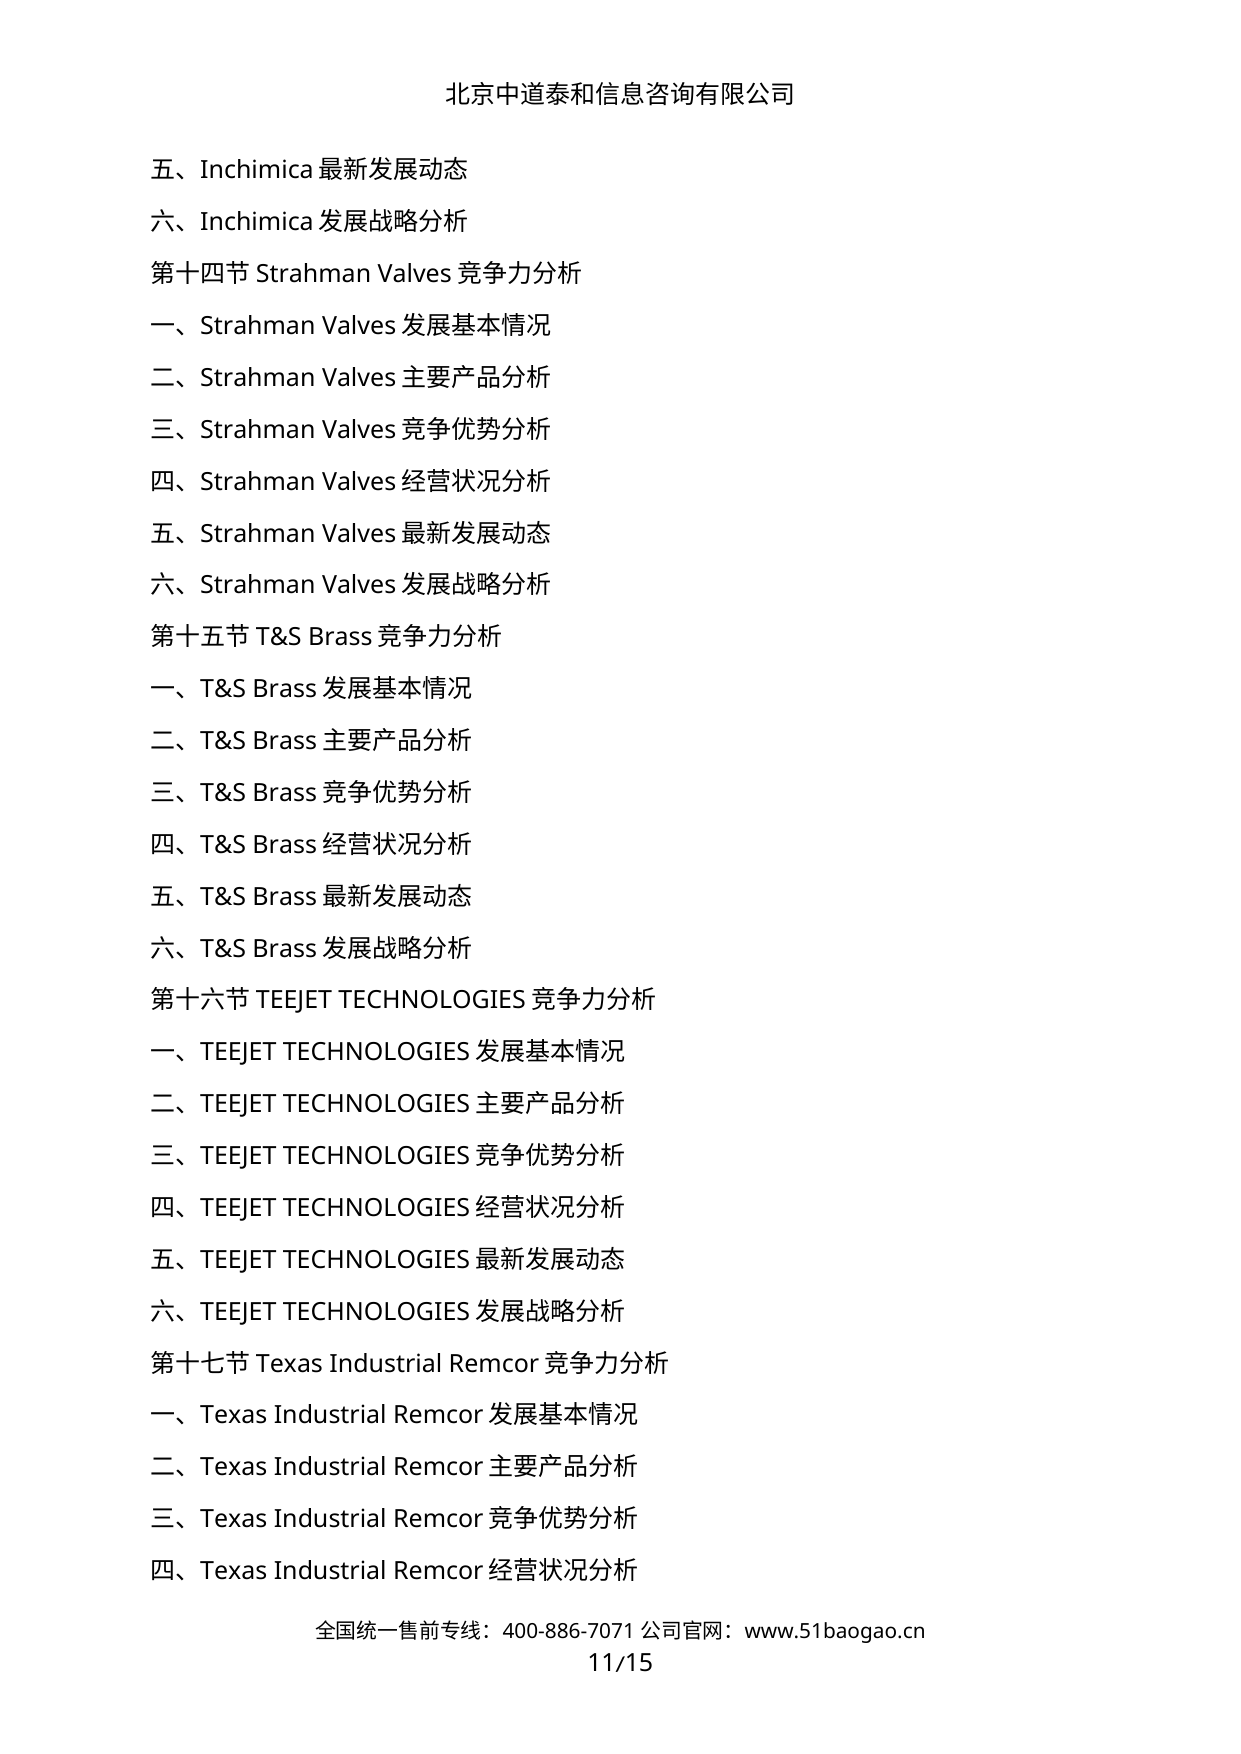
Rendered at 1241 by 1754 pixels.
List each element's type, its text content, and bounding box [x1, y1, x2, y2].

text 二、Texas Industrial Remcor主要产品分析 [150, 1447, 1090, 1483]
text 六、Strahman Valves发展战略分析 [150, 565, 1090, 601]
text 第十七节 Texas Industrial Remcor竞争力分析 [150, 1343, 1090, 1379]
text 二、Strahman Valves主要产品分析 [150, 357, 1090, 394]
text 第十六节 TEEJET TECHNOLOGIES竞争力分析 [150, 980, 1090, 1016]
text 一、Texas Industrial Remcor发展基本情况 [150, 1395, 1090, 1431]
text 四、T&S Brass经营状况分析 [150, 824, 1090, 861]
text 四、Texas Industrial Remcor经营状况分析 [150, 1551, 1090, 1587]
text 三、TEEJET TECHNOLOGIES竞争优势分析 [150, 1136, 1090, 1172]
text 六、TEEJET TECHNOLOGIES发展战略分析 [150, 1291, 1090, 1327]
text 一、Strahman Valves发展基本情况 [150, 306, 1090, 342]
text 第十四节 Strahman Valves竞争力分析 [150, 254, 1090, 290]
text 三、Texas Industrial Remcor竞争优势分析 [150, 1499, 1090, 1535]
text 五、TEEJET TECHNOLOGIES最新发展动态 [150, 1239, 1090, 1276]
text 六、T&S Brass发展战略分析 [150, 928, 1090, 964]
text 四、TEEJET TECHNOLOGIES经营状况分析 [150, 1187, 1090, 1224]
text 一、TEEJET TECHNOLOGIES发展基本情况 [150, 1032, 1090, 1068]
text 五、T&S Brass最新发展动态 [150, 876, 1090, 912]
text 第十五节 T&S Brass竞争力分析 [150, 617, 1090, 653]
text 三、T&S Brass竞争优势分析 [150, 772, 1090, 809]
text 一、T&S Brass发展基本情况 [150, 669, 1090, 705]
text 二、TEEJET TECHNOLOGIES主要产品分析 [150, 1084, 1090, 1120]
text 二、T&S Brass主要产品分析 [150, 721, 1090, 757]
text 三、Strahman Valves竞争优势分析 [150, 409, 1090, 446]
text 五、Strahman Valves最新发展动态 [150, 513, 1090, 549]
text 五、Inchimica最新发展动态 [150, 150, 1090, 186]
text 六、Inchimica发展战略分析 [150, 202, 1090, 238]
text 四、Strahman Valves经营状况分析 [150, 461, 1090, 497]
